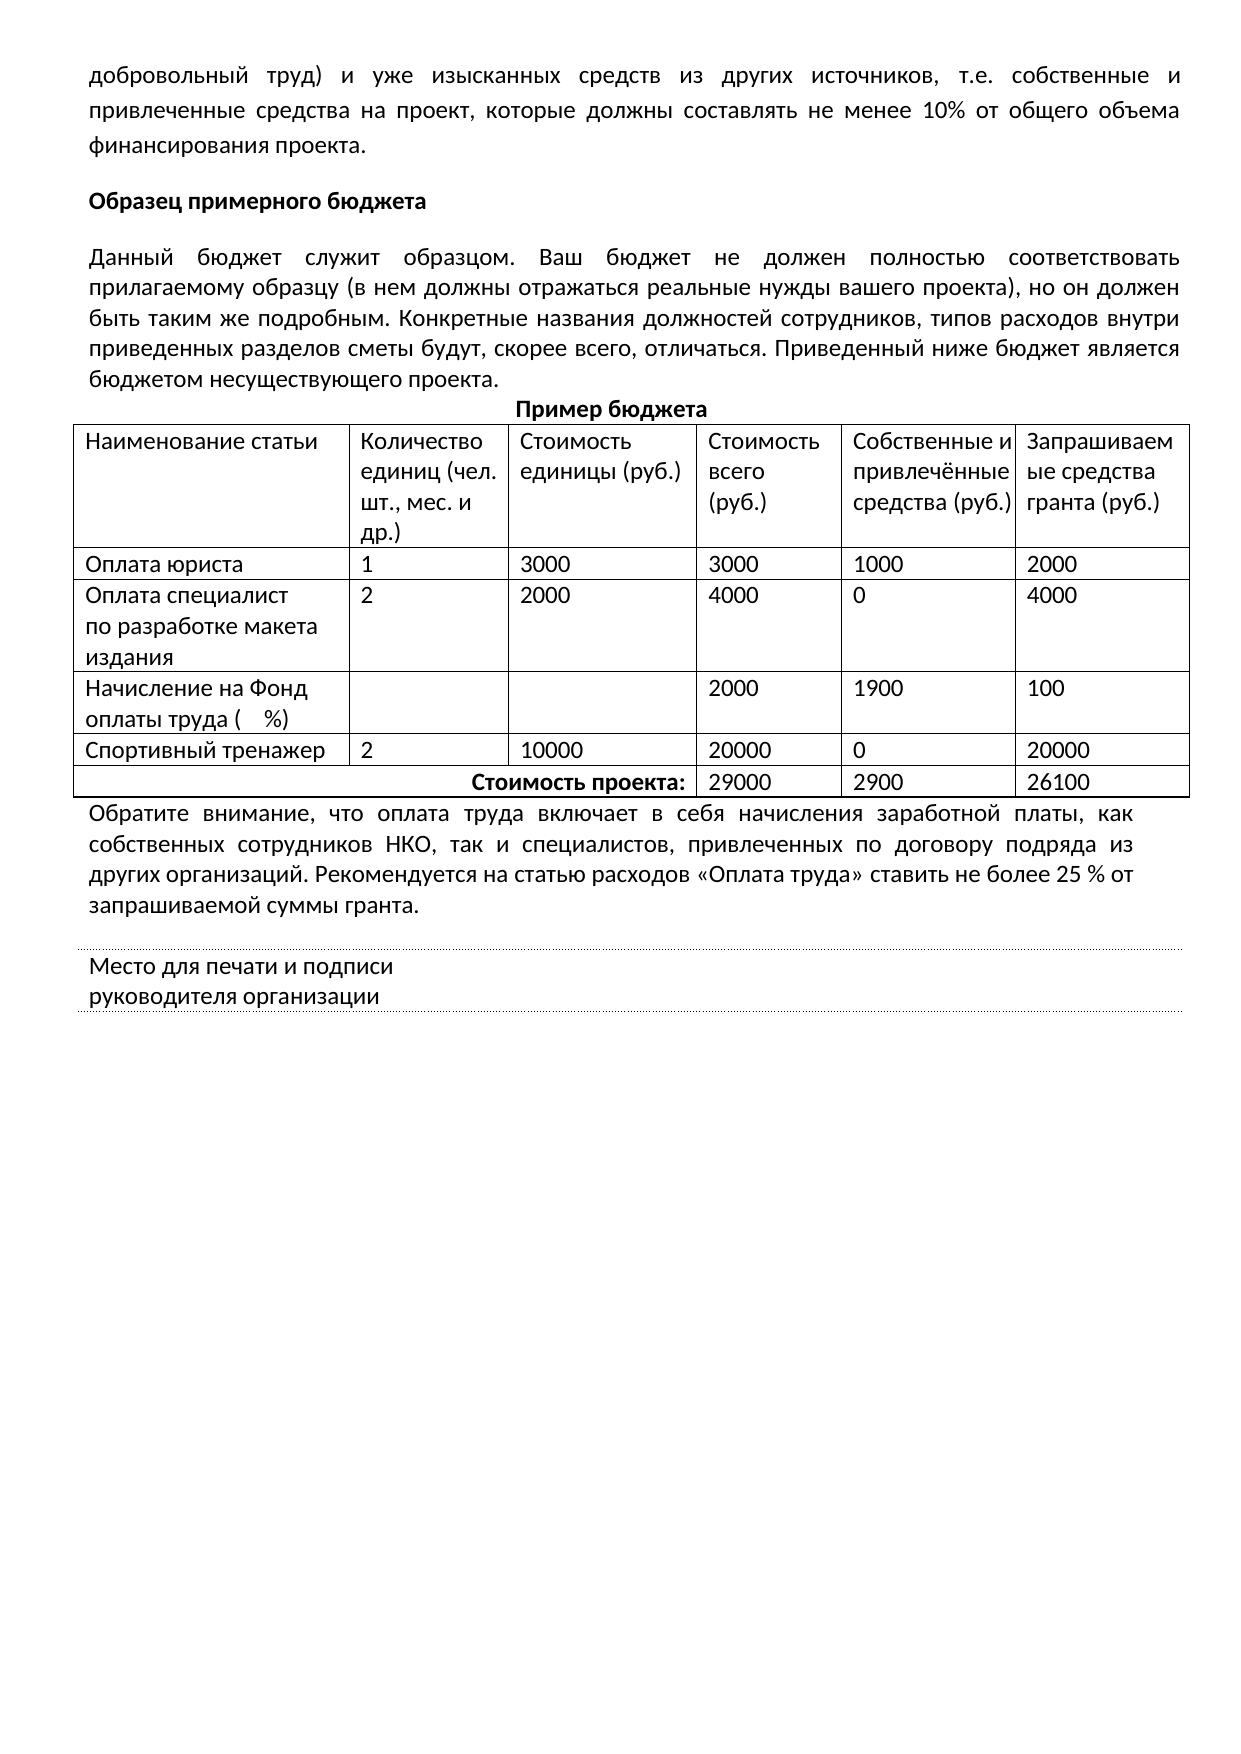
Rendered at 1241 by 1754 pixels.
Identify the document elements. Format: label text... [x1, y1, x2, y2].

text Данный бюджет служит образцом. Ваш бюджет не должен полностью соответствовать прилагаемому образцу (в нем должны отражаться реальные нужды вашего проекта), но он должен быть таким же подробным. Конкретные названия должностей сотрудников, типов расходов внутри приведенных разделов сметы будут, скорее всего, отличаться. Приведенный ниже бюджет является бюджетом несуществующего проекта. [89, 241, 1181, 393]
table_header Наименование статьи [74, 425, 349, 547]
table_cell 0 [842, 734, 1015, 765]
text Обратите внимание, что оплата труда включает в себя начисления заработной платы, как собственных сотрудников НКО, так и специалистов, привлеченных по договору подряда из других организаций. Рекомендуется на статью расходов «Оплата труда» ставить не более 25 % от запрашиваемой суммы гранта. [89, 798, 1134, 919]
table_cell Начисление на Фонд оплаты труда ( %) [74, 672, 349, 733]
table_cell 0 [842, 580, 1015, 671]
table_cell [509, 672, 696, 733]
table_header Запрашиваемые средства гранта (руб.) [1016, 425, 1189, 547]
table_cell 10000 [509, 734, 696, 765]
table_cell Оплата специалист по разработке макета издания [74, 580, 349, 671]
table_cell 29000 [697, 766, 841, 796]
table_cell [350, 672, 508, 733]
table_cell 1 [350, 548, 508, 578]
text Пример бюджета [89, 393, 1134, 424]
text Образец примерного бюджета [89, 185, 1181, 215]
table_cell 20000 [1016, 734, 1189, 765]
table_cell 1900 [842, 672, 1015, 733]
table_cell 2000 [1016, 548, 1189, 578]
table_cell 2900 [842, 766, 1015, 796]
table_cell 4000 [697, 580, 841, 671]
table_cell Оплата юриста [74, 548, 349, 578]
table_cell 4000 [1016, 580, 1189, 671]
table_header Место для печати и подписи руководителя организации [78, 949, 458, 1011]
table_cell 2 [350, 580, 508, 671]
table_header Собственные и привлечённые средства (руб.) [842, 425, 1015, 547]
table_cell 2 [350, 734, 508, 765]
table_cell 20000 [697, 734, 841, 765]
table_header Стоимость единицы (руб.) [509, 425, 696, 547]
table_cell Спортивный тренажер [74, 734, 349, 765]
table_cell Стоимость проекта: [74, 766, 696, 796]
table_cell 1000 [842, 548, 1015, 578]
table_cell 3000 [509, 548, 696, 578]
table_cell 26100 [1016, 766, 1189, 796]
table_cell 3000 [697, 548, 841, 578]
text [89, 59, 1181, 159]
table_header [458, 949, 1181, 1011]
table_header Количество единиц (чел. шт., мес. и др.) [350, 425, 508, 547]
table_header Стоимость всего (руб.) [697, 425, 841, 547]
table_cell 2000 [509, 580, 696, 671]
table_cell 100 [1016, 672, 1189, 733]
table_cell 2000 [697, 672, 841, 733]
